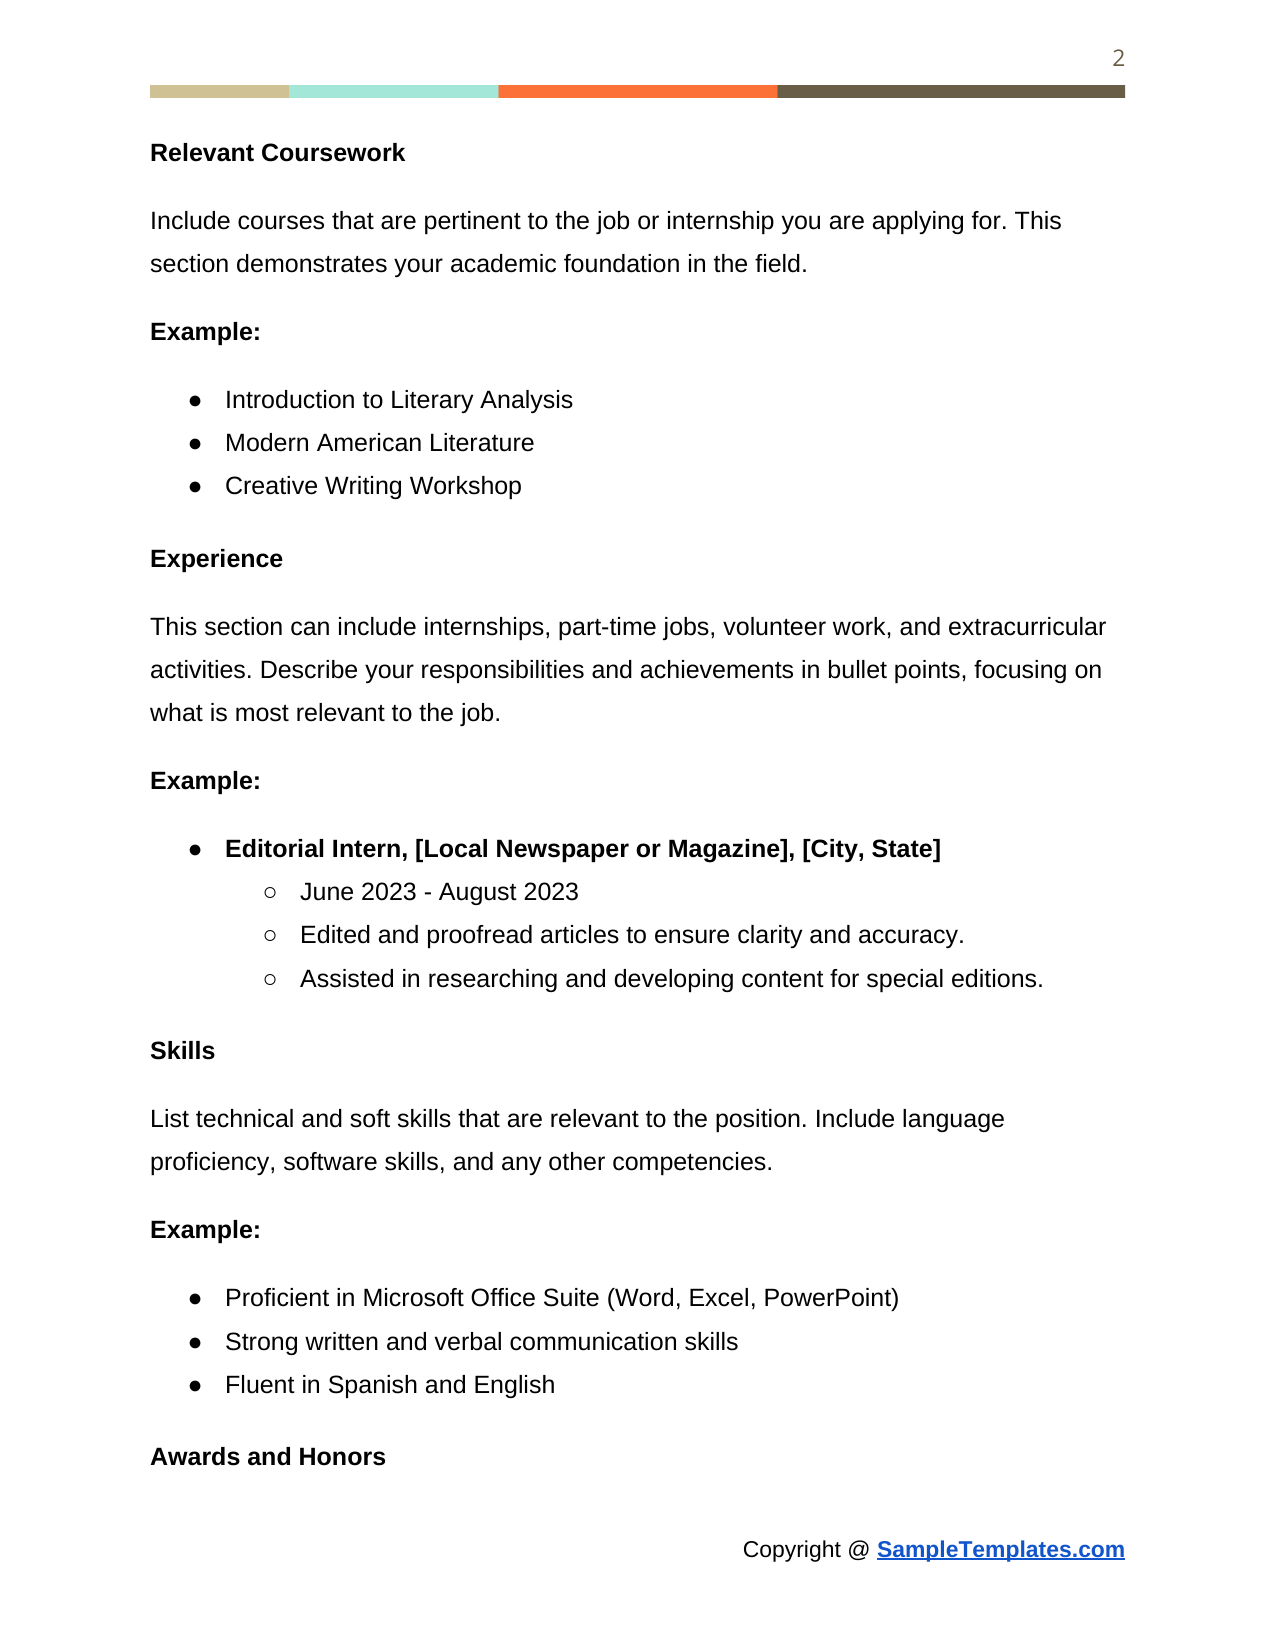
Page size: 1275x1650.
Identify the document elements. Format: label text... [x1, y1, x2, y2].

list June 2023 - August 2023 [262, 877, 1125, 906]
subtitle Experience [150, 543, 1125, 572]
list Edited and proofread articles to ensure clarity and accuracy. [262, 920, 1125, 949]
text Example: [150, 317, 1125, 346]
subtitle Skills [150, 1036, 1125, 1064]
list Modern American Literature [187, 428, 1125, 457]
list Creative Writing Workshop [187, 471, 1125, 500]
text This section can include internships, part-time jobs, volunteer work, and extracurricular activities. Describe your responsibilities and achievements in bullet points, focusing on what is most relevant to the job. [150, 612, 1125, 727]
list Introduction to Literary Analysis [187, 385, 1125, 414]
list Fluent in Spanish and English [187, 1369, 1125, 1398]
list Strong written and verbal communication skills [187, 1326, 1125, 1355]
text Include courses that are pertinent to the job or internship you are applying for. This section demonstrates your academic foundation in the field. [150, 206, 1125, 277]
picture [150, 85, 1125, 98]
text Example: [150, 1215, 1125, 1244]
list Editorial Intern, [Local Newspaper or Magazine], [City, State] [187, 834, 1125, 863]
list Assisted in researching and developing content for special editions. [262, 963, 1125, 992]
text List technical and soft skills that are relevant to the position. Include language proficiency, software skills, and any other competencies. [150, 1104, 1125, 1176]
list Proficient in Microsoft Office Suite (Word, Excel, PowerPoint) [187, 1283, 1125, 1312]
text Example: [150, 766, 1125, 795]
subtitle Relevant Coursework [150, 137, 1125, 166]
subtitle Awards and Honors [150, 1442, 1125, 1471]
